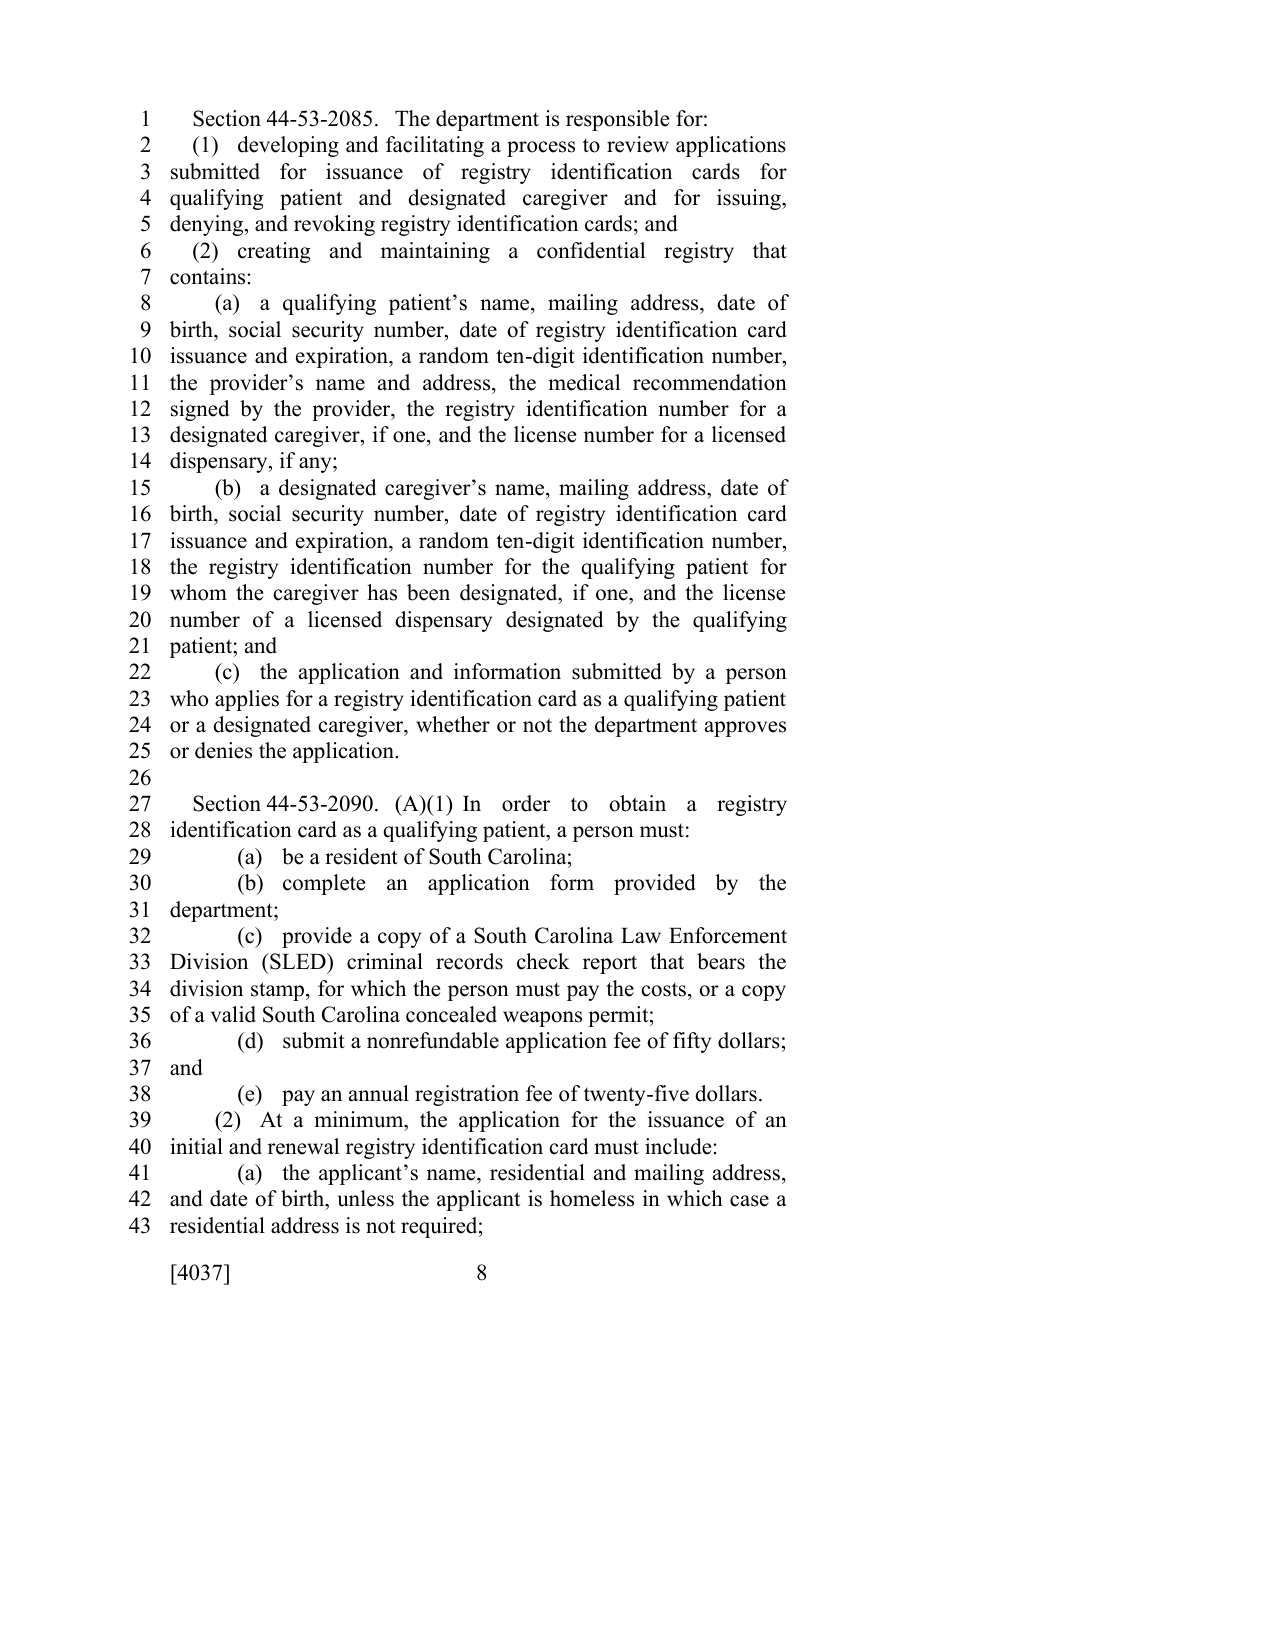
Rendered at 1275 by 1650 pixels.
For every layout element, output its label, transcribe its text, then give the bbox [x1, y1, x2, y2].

text (c) provide a copy of a South Carolina Law Enforcement Division (SLED) criminal records check report that bears the division stamp, for which the person must pay the costs, or a copy of a valid South Carolina concealed weapons permit; [169, 922, 787, 1027]
text (a) be a resident of South Carolina; [169, 843, 787, 869]
text (d) submit a nonrefundable application fee of fifty dollars; and [169, 1027, 787, 1080]
text (a) a qualifying patient’s name, mailing address, date of birth, social security number, date of registry identification card issuance and expiration, a random ten-digit identification number, the provider’s name and address, the medical recommendation signed by the provider, the registry identification number for a designated caregiver, if one, and the license number for a licensed dispensary, if any; [169, 289, 787, 474]
text (c) the application and information submitted by a person who applies for a registry identification card as a qualifying patient or a designated caregiver, whether or not the department approves or denies the application. [169, 658, 787, 764]
text (1) developing and facilitating a process to review applications submitted for issuance of registry identification cards for qualifying patient and designated caregiver and for issuing, denying, and revoking registry identification cards; and [169, 131, 787, 237]
text (2) creating and maintaining a confidential registry that contains: [169, 237, 787, 289]
text (b) complete an application form provided by the department; [169, 869, 787, 922]
text (b) a designated caregiver’s name, mailing address, date of birth, social security number, date of registry identification card issuance and expiration, a random ten-digit identification number, the registry identification number for the qualifying patient for whom the caregiver has been designated, if one, and the license number of a licensed dispensary designated by the qualifying patient; and [169, 474, 787, 658]
text Section 44-53-2085. The department is responsible for: [169, 105, 787, 131]
text Section 44-53-2090. (A)(1) In order to obtain a registry identification card as a qualifying patient, a person must: [169, 790, 787, 843]
text (e) pay an annual registration fee of twenty-five dollars. [169, 1080, 787, 1106]
text (a) the applicant’s name, residential and mailing address, and date of birth, unless the applicant is homeless in which case a residential address is not required; [169, 1159, 787, 1238]
text (2) At a minimum, the application for the issuance of an initial and renewal registry identification card must include: [169, 1106, 787, 1159]
